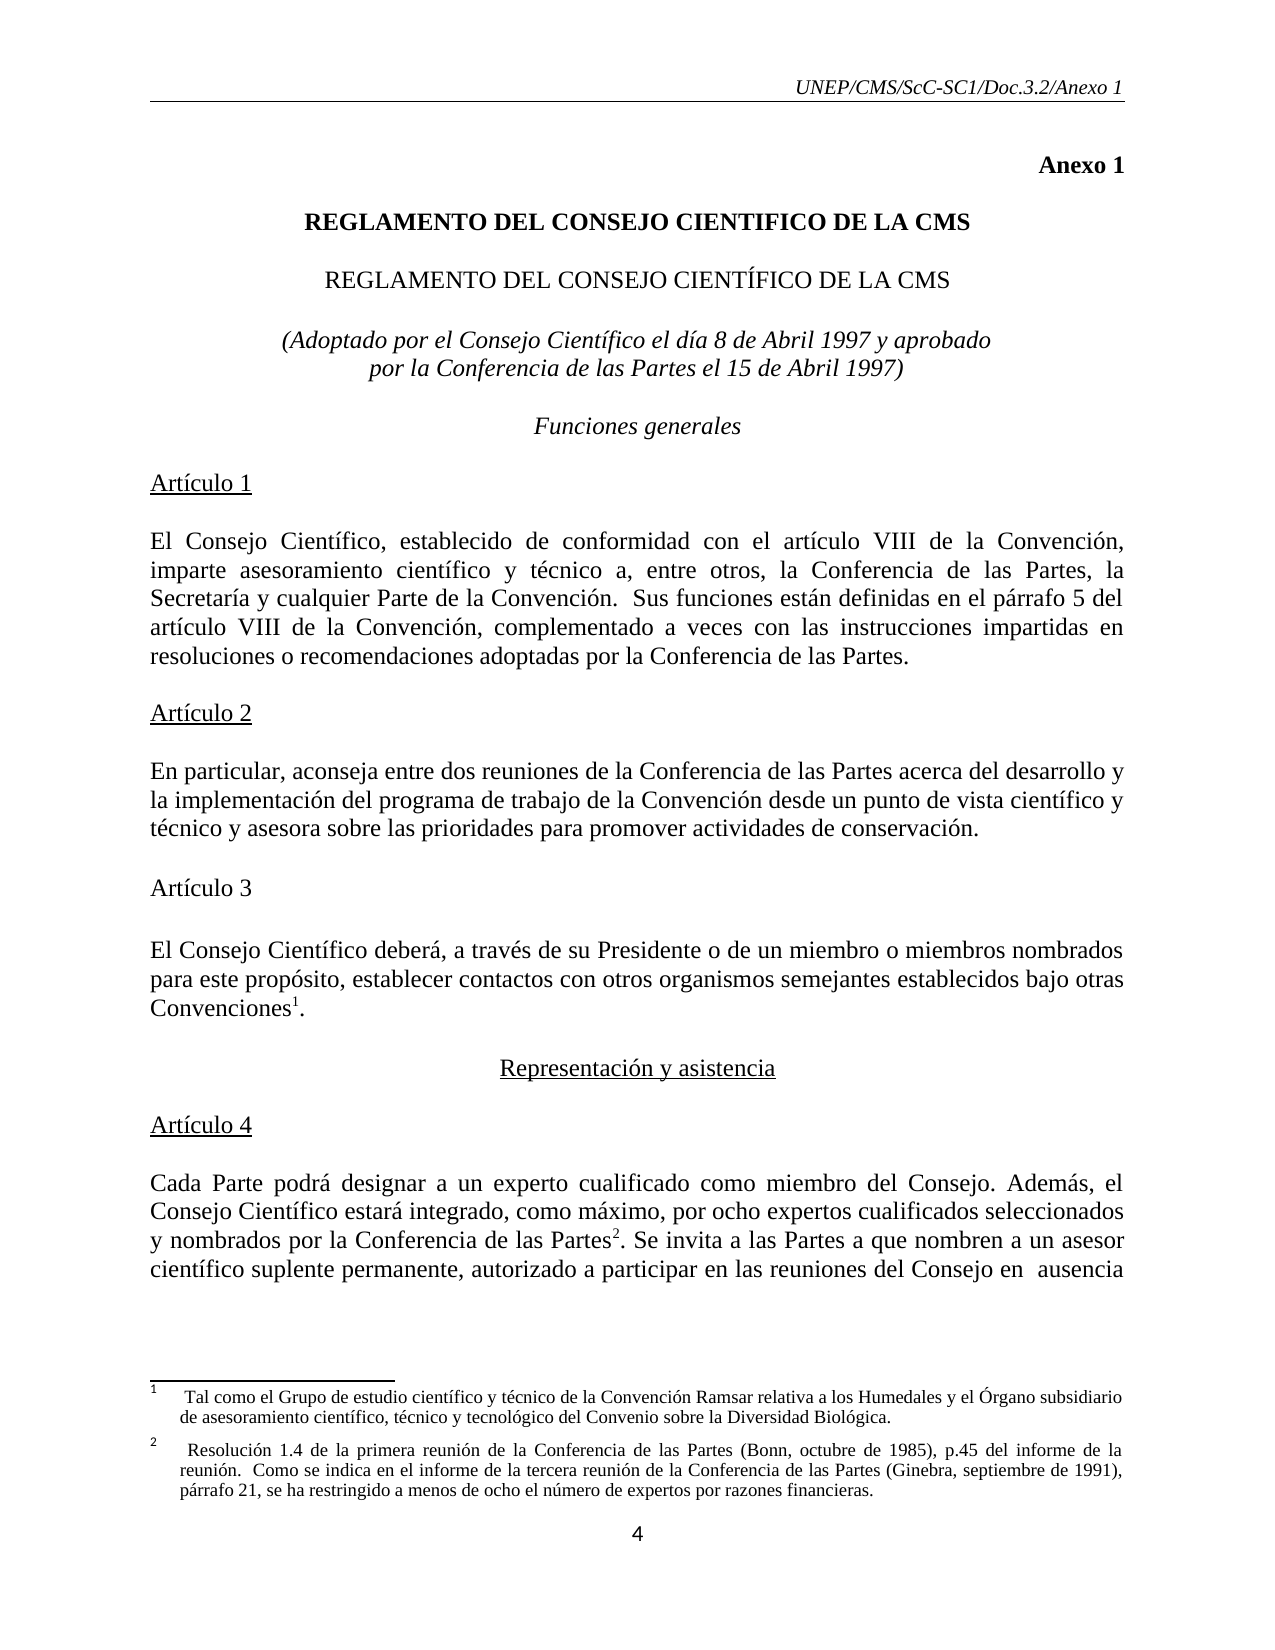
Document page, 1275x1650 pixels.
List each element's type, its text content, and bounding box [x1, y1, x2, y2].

text El Consejo Científico, establecido de conformidad con el artículo VIII de la Convención, imparte asesoramiento científico y técnico a, entre otros, la Conferencia de las Partes, la Secretaría y cualquier Parte de la Convención. Sus funciones están definidas en el párrafo 5 del artículo VIII de la Convención, complementado a veces con las instrucciones impartidas en resoluciones o recomendaciones adoptadas por la Conferencia de las Partes. [150, 526, 1125, 670]
text Artículo 3 [150, 873, 1125, 902]
text REGLAMENTO DEL CONSEJO CIENTÍFICO DE LA CMS [150, 265, 1125, 294]
text Artículo 4 [150, 1110, 1125, 1139]
text En particular, aconseja entre dos reuniones de la Conferencia de las Partes acerca del desarrollo y la implementación del programa de trabajo de la Convención desde un punto de vista científico y técnico y asesora sobre las prioridades para promover actividades de conservación. [150, 756, 1125, 842]
text Artículo 2 [150, 698, 1125, 727]
text El Consejo Científico deberá, a través de su Presidente o de un miembro o miembros nombrados para este propósito, establecer contactos con otros organismos semejantes establecidos bajo otras Convenciones. [150, 935, 1125, 1022]
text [150, 1168, 1125, 1311]
text Anexo 1 [150, 150, 1125, 179]
text Funciones generales [150, 411, 1125, 440]
text (Adoptado por el Consejo Científico el día 8 de Abril 1997 y aprobado [150, 325, 1125, 353]
text Artículo 1 [150, 468, 1125, 497]
text Representación y asistencia [150, 1053, 1125, 1081]
text por la Conferencia de las Partes el 15 de Abril 1997) [150, 353, 1125, 382]
text REGLAMENTO DEL CONSEJO CIENTIFICO DE LA CMS [150, 207, 1125, 236]
